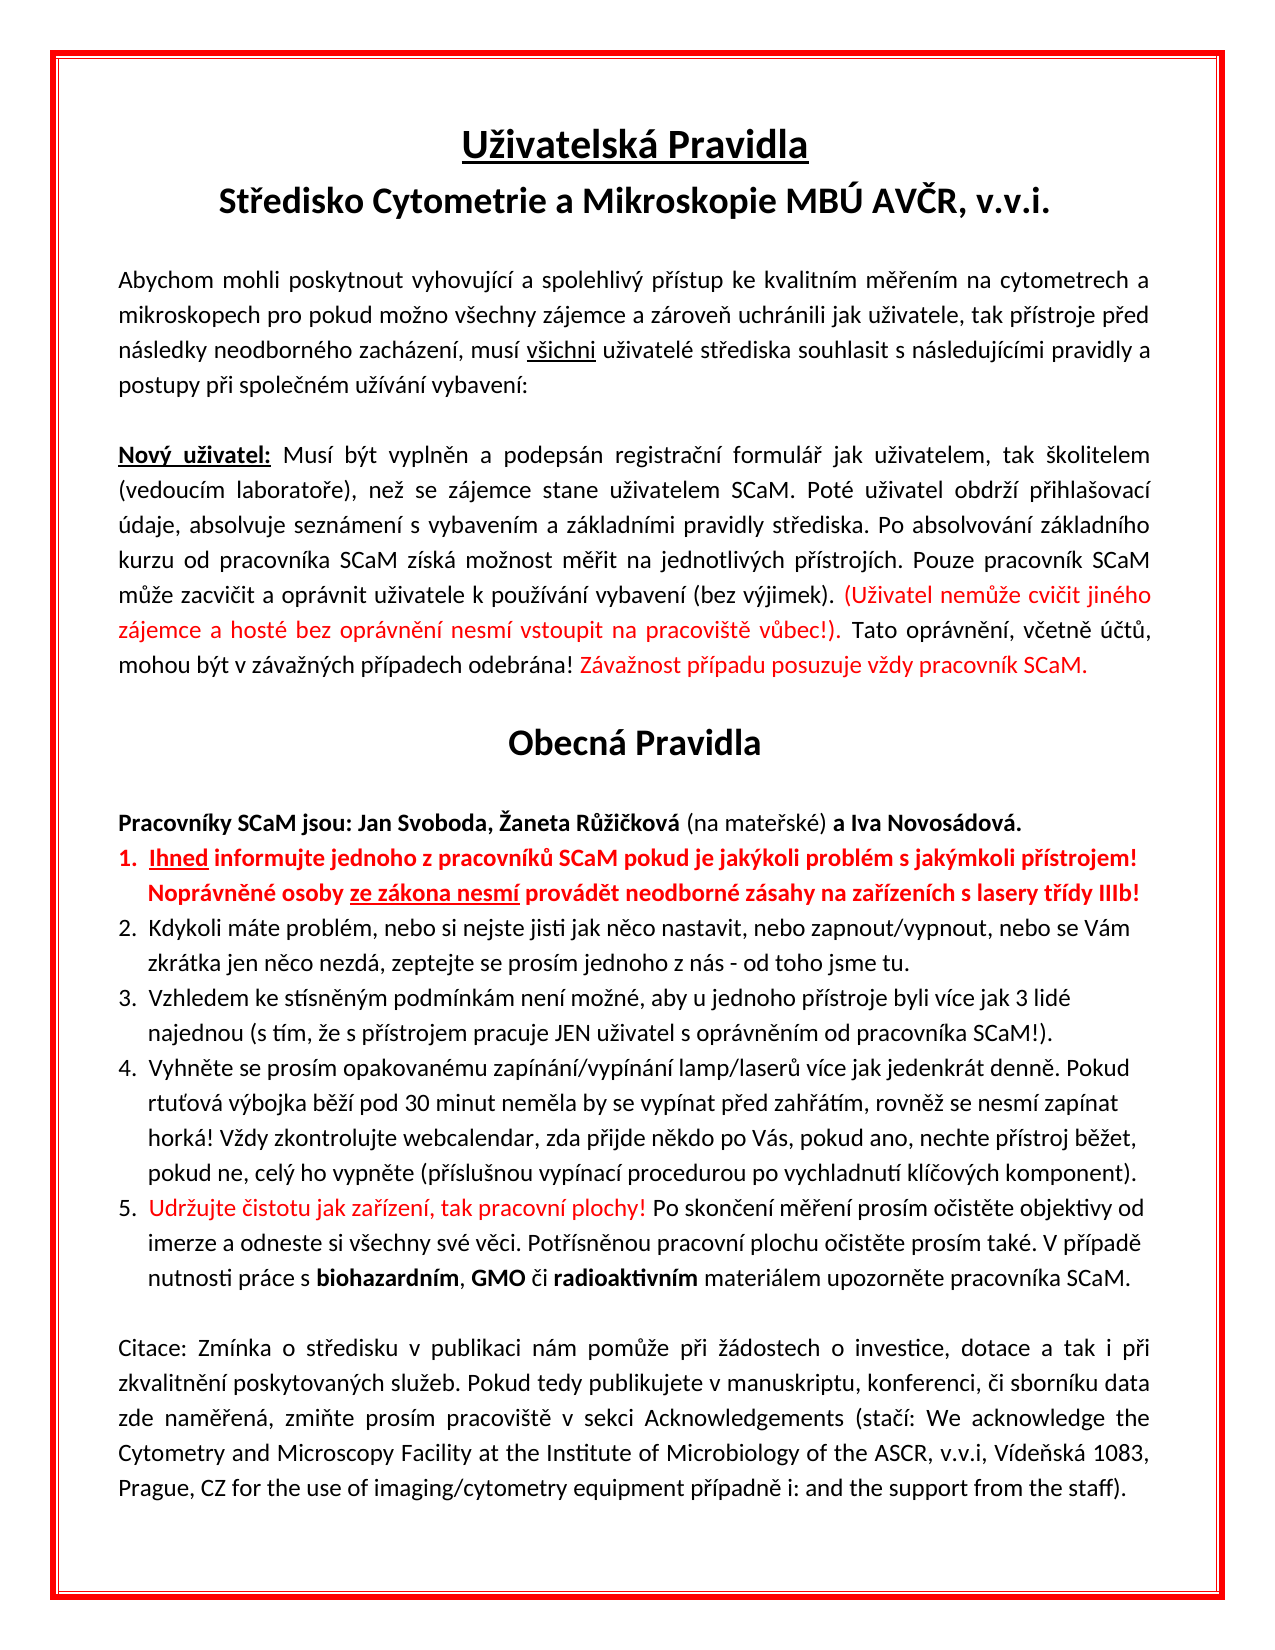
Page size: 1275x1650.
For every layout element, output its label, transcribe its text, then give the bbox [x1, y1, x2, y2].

text 2. Kdykoli máte problém, nebo si nejste jisti jak něco nastavit, nebo zapnout/vypnout, nebo se Vám zkrátka jen něco nezdá, zeptejte se prosím jednoho z nás - od toho jsme tu. [118, 912, 1152, 977]
text Pracovníky SCaM jsou: Jan Svoboda, Žaneta Růžičková (na mateřské) a Iva Novosádová. [118, 807, 1152, 837]
text 1. Ihned informujte jednoho z pracovníků SCaM pokud je jakýkoli problém s jakýmkoli přístrojem! Noprávněné osoby ze zákona nesmí provádět neodborné zásahy na zařízeních s lasery třídy IIIb! [118, 842, 1152, 907]
text 5. Udržujte čistotu jak zařízení, tak pracovní plochy! Po skončení měření prosím očistěte objektivy od imerze a odneste si všechny své věci. Potřísněnou pracovní plochu očistěte prosím také. V případě nutnosti práce s biohazardním, GMO či radioaktivním materiálem upozorněte pracovníka SCaM. [118, 1192, 1152, 1292]
text Uživatelská Pravidla [118, 118, 1152, 169]
text 4. Vyhněte se prosím opakovanému zapínání/vypínání lamp/laserů více jak jedenkrát denně. Pokud rtuťová výbojka běží pod 30 minut neměla by se vypínat před zahřátím, rovněž se nesmí zapínat horká! Vždy zkontrolujte webcalendar, zda přijde někdo po Vás, pokud ano, nechte přístroj běžet, pokud ne, celý ho vypněte (příslušnou vypínací procedurou po vychladnutí klíčových komponent). [118, 1052, 1152, 1187]
text Citace: Zmínka o středisku v publikaci nám pomůže při žádostech o investice, dotace a tak i při zkvalitnění poskytovaných služeb. Pokud tedy publikujete v manuskriptu, konferenci, či sborníku data zde naměřená, zmiňte prosím pracoviště v sekci Acknowledgements (stačí: We acknowledge the Cytometry and Microscopy Facility at the Institute of Microbiology of the ASCR, v.v.i, Vídeňská 1083, Prague, CZ for the use of imaging/cytometry equipment případně i: and the support from the staff). [118, 1332, 1152, 1502]
text Obecná Pravidla [118, 719, 1152, 765]
text Středisko Cytometrie a Mikroskopie MBÚ AVČR, v.v.i. [118, 177, 1152, 222]
text 3. Vzhledem ke stísněným podmínkám není možné, aby u jednoho přístroje byli více jak 3 lidé najednou (s tím, že s přístrojem pracuje JEN uživatel s oprávněním od pracovníka SCaM!). [118, 982, 1152, 1047]
text Abychom mohli poskytnout vyhovující a spolehlivý přístup ke kvalitním měřením na cytometrech a mikroskopech pro pokud možno všechny zájemce a zároveň uchránili jak uživatele, tak přístroje před následky neodborného zacházení, musí všichni uživatelé střediska souhlasit s následujícími pravidly a postupy při společném užívání vybavení: [118, 264, 1152, 400]
text Nový uživatel: Musí být vyplněn a podepsán registrační formulář jak uživatelem, tak školitelem (vedoucím laboratoře), než se zájemce stane uživatelem SCaM. Poté uživatel obdrží přihlašovací údaje, absolvuje seznámení s vybavením a základními pravidly střediska. Po absolvování základního kurzu od pracovníka SCaM získá možnost měřit na jednotlivých přístrojích. Pouze pracovník SCaM může zacvičit a oprávnit uživatele k používání vybavení (bez výjimek). (Uživatel nemůže cvičit jiného zájemce a hosté bez oprávnění nesmí vstoupit na pracoviště vůbec!). Tato oprávnění, včetně účtů, mohou být v závažných případech odebrána! Závažnost případu posuzuje vždy pracovník SCaM. [118, 439, 1152, 680]
